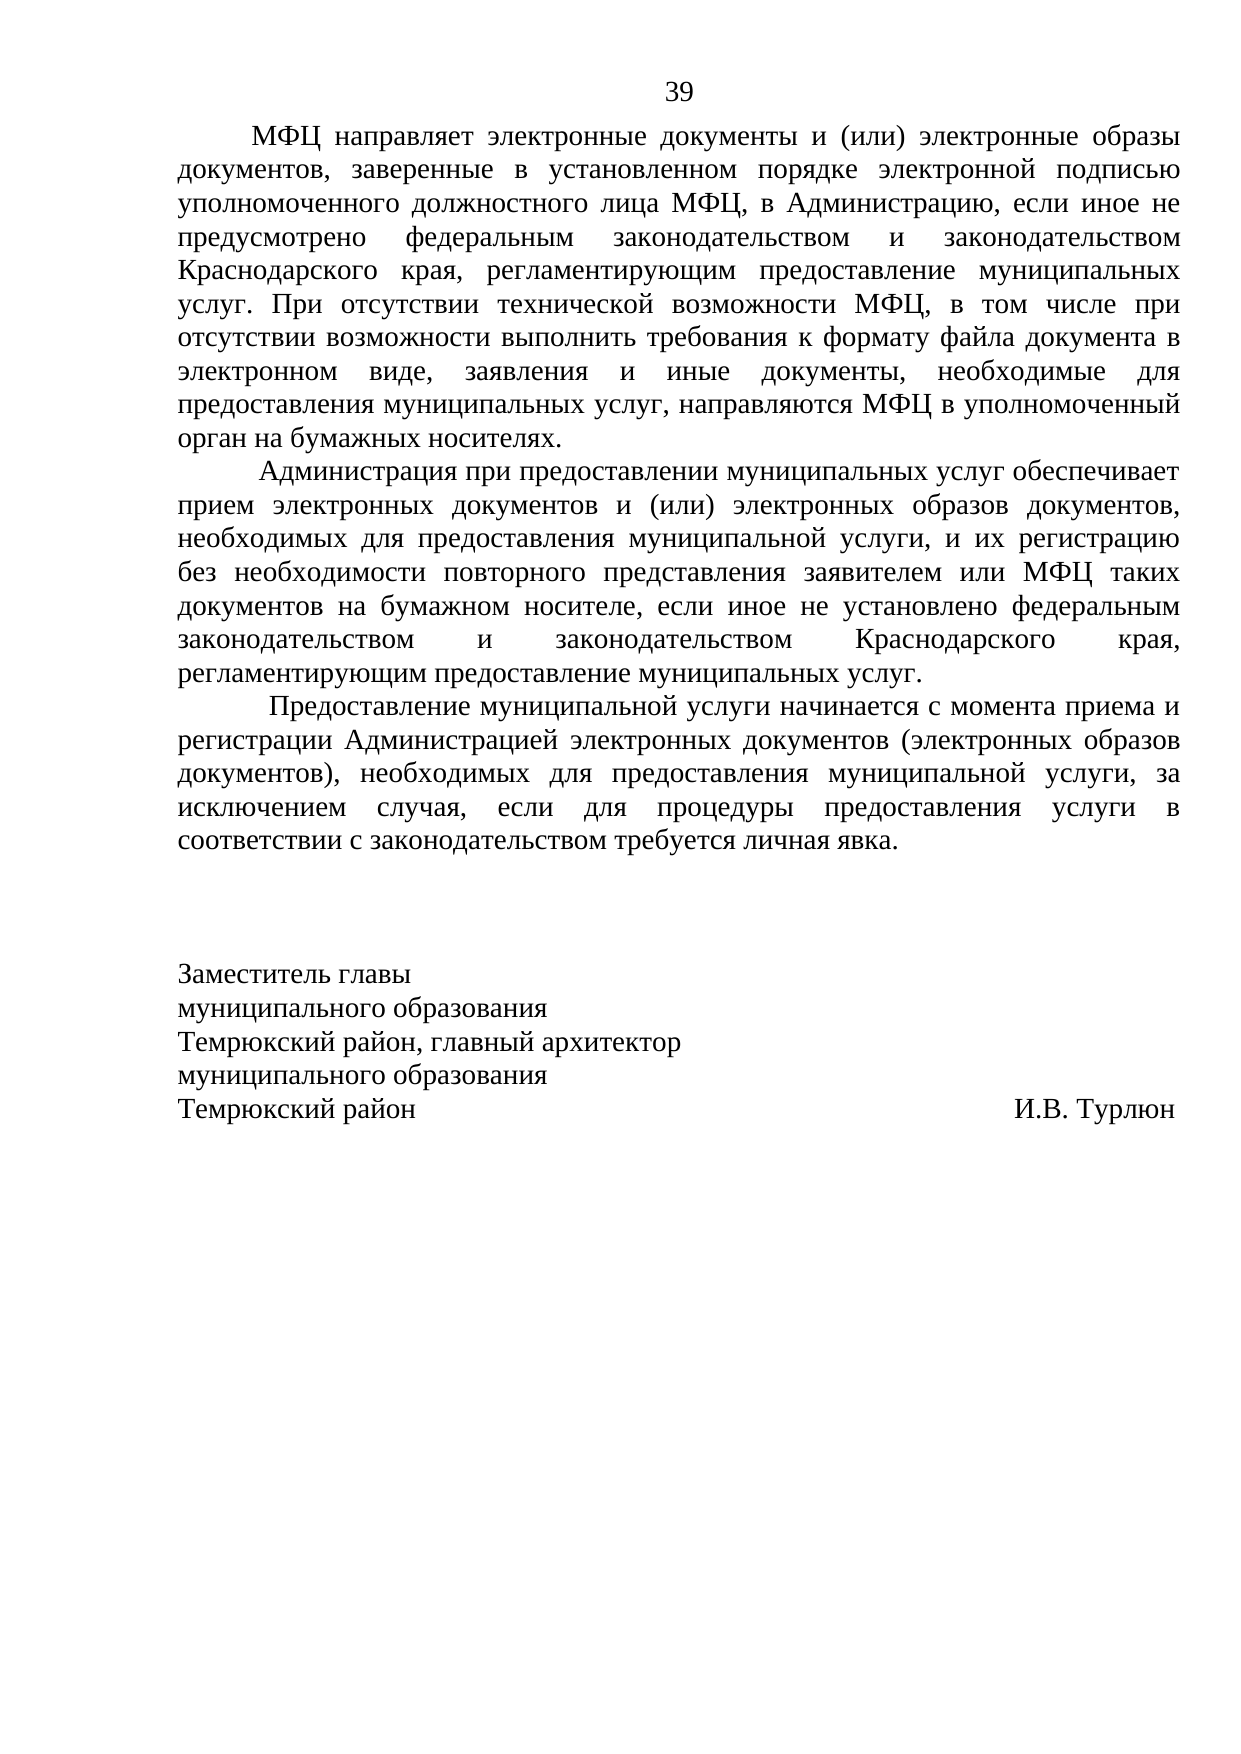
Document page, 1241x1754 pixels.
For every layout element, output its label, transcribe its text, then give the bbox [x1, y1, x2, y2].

text Заместитель главы [177, 957, 1181, 990]
text муниципального образования [177, 990, 1181, 1024]
text Темрюкский район И.В. Турлюн [177, 1091, 1181, 1124]
text Предоставление муниципальной услуги начинается с момента приема и регистрации Администрацией электронных документов (электронных образов документов), необходимых для предоставления муниципальной услуги, за исключением случая, если для процедуры предоставления услуги в соответствии с законодательством требуется личная явка. [177, 688, 1181, 856]
text МФЦ направляет электронные документы и (или) электронные образы документов, заверенные в установленном порядке электронной подписью уполномоченного должностного лица МФЦ, в Администрацию, если иное не предусмотрено федеральным законодательством и законодательством Краснодарского края, регламентирующим предоставление муниципальных услуг. При отсутствии технической возможности МФЦ, в том числе при отсутствии возможности выполнить требования к формату файла документа в электронном виде, заявления и иные документы, необходимые для предоставления муниципальных услуг, направляются МФЦ в уполномоченный орган на бумажных носителях. [177, 118, 1181, 453]
text Администрация при предоставлении муниципальных услуг обеспечивает прием электронных документов и (или) электронных образов документов, необходимых для предоставления муниципальной услуги, и их регистрацию без необходимости повторного представления заявителем или МФЦ таких документов на бумажном носителе, если иное не установлено федеральным законодательством и законодательством Краснодарского края, регламентирующим предоставление муниципальных услуг. [177, 453, 1181, 688]
text муниципального образования [177, 1057, 1181, 1091]
text Темрюкский район, главный архитектор [177, 1024, 1181, 1057]
